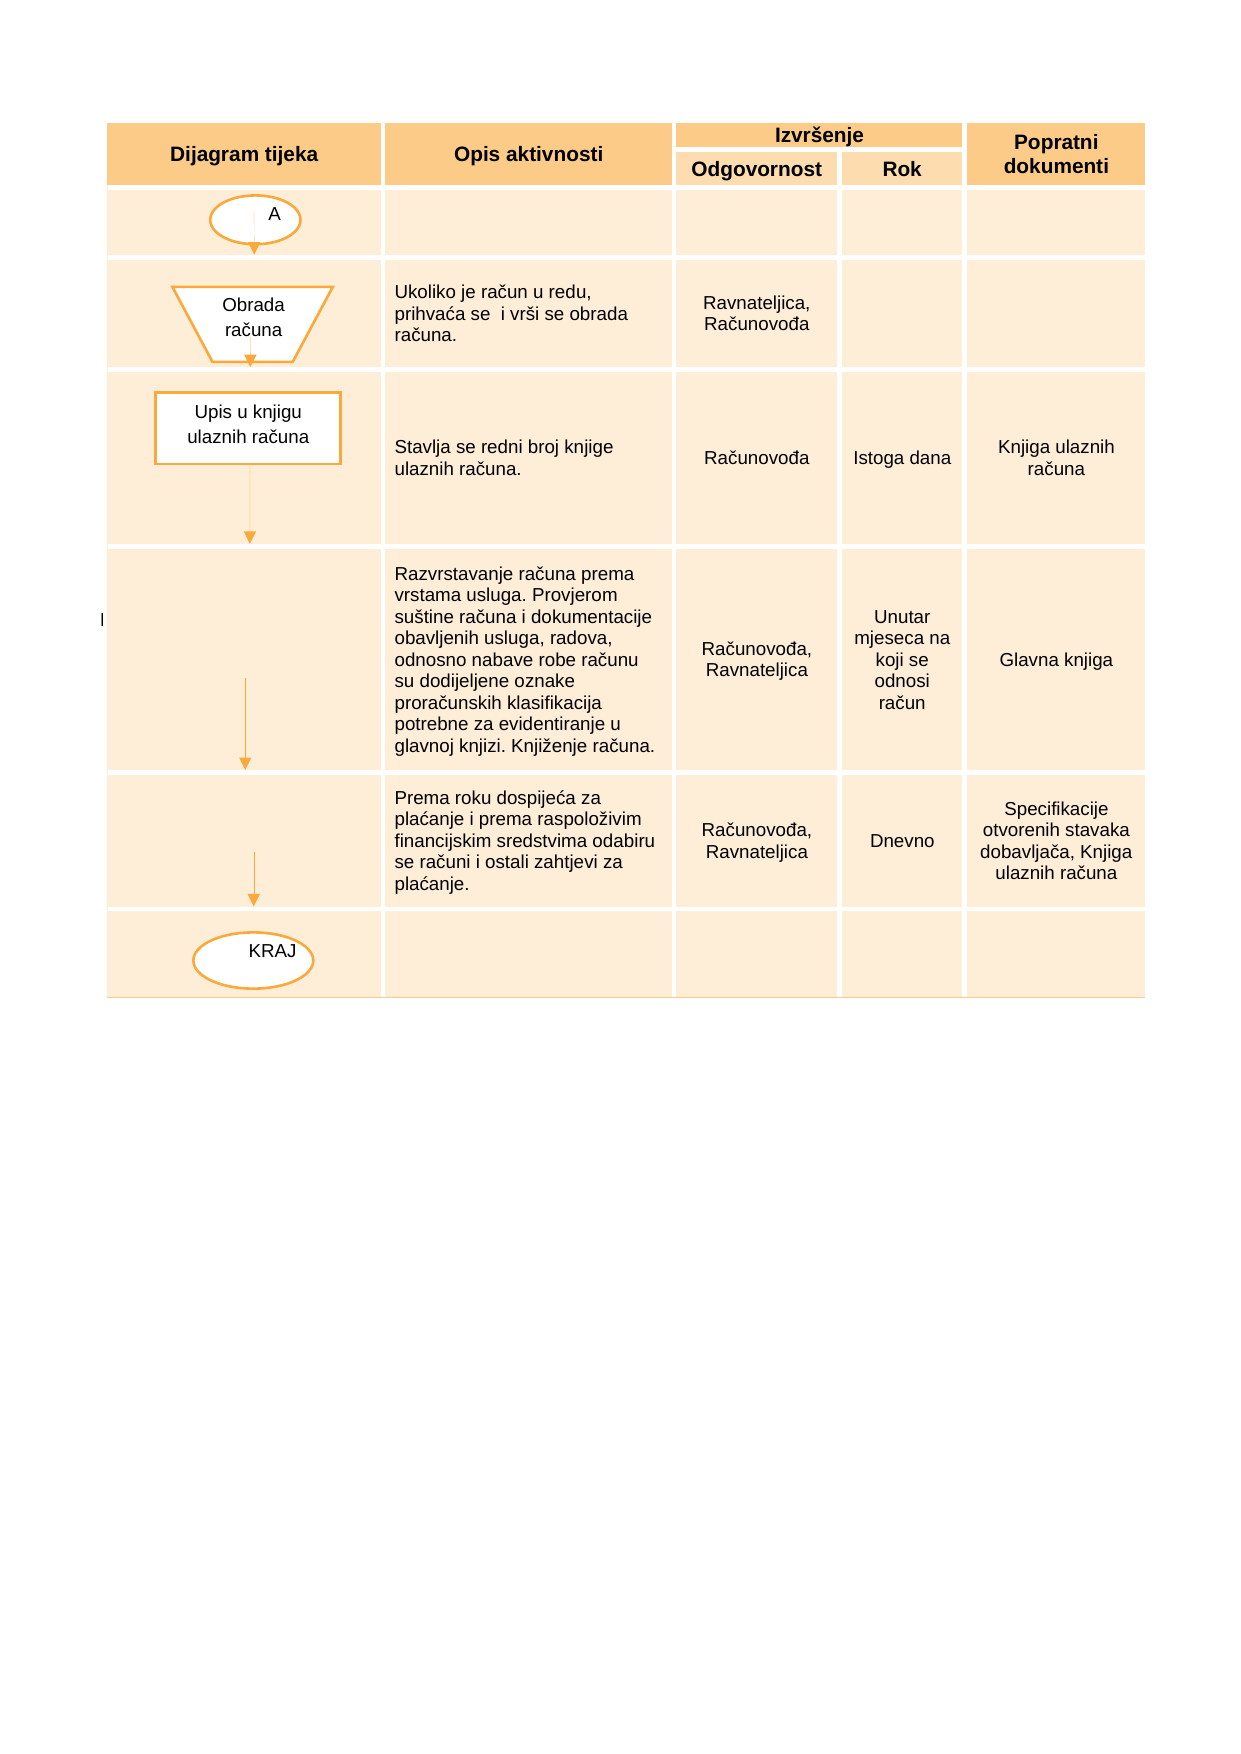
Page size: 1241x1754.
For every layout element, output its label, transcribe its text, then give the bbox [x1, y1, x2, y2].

table_cell [842, 190, 962, 255]
table_cell Prema roku dospijeća za plaćanje i prema raspoloživim financijskim sredstvima odabiru se računi i ostali zahtjevi za plaćanje. [385, 775, 672, 906]
table_cell [107, 908, 381, 997]
table_cell [967, 260, 1145, 367]
table_cell [107, 256, 381, 367]
table_cell [676, 911, 837, 997]
table_cell Istoga dana [842, 372, 962, 544]
table_cell [967, 190, 1145, 255]
table_header Izvršenje [676, 123, 962, 147]
table_cell Dnevno [842, 775, 962, 906]
table_cell [842, 260, 962, 367]
table_cell Unutar mjeseca na koji se odnosi račun [842, 549, 962, 770]
table_cell Računovođa, Ravnateljica [676, 549, 837, 770]
table_cell [107, 545, 381, 770]
table_cell [107, 368, 381, 544]
table_cell [385, 911, 672, 997]
table_cell Specifikacije otvorenih stavaka dobavljača, Knjiga ulaznih računa [967, 775, 1145, 906]
table_cell Knjiga ulaznih računa [967, 372, 1145, 544]
table_cell [967, 911, 1145, 997]
table_header Opis aktivnosti [385, 123, 672, 185]
table_cell Razvrstavanje računa prema vrstama usluga. Provjerom suštine računa i dokumentacije obavljenih usluga, radova, odnosno nabave robe računu su dodijeljene oznake proračunskih klasifikacija potrebne za evidentiranje u glavnoj knjizi. Knjiženje računa. [385, 549, 672, 770]
table_cell [107, 771, 381, 906]
table_cell Glavna knjiga [967, 549, 1145, 770]
table_cell Računovođa [676, 372, 837, 544]
table_header Dijagram tijeka [107, 123, 381, 185]
table_cell Ravnateljica, Računovođa [676, 260, 837, 367]
table_cell [676, 190, 837, 255]
table_cell [385, 190, 672, 255]
table_cell Računovođa, Ravnateljica [676, 775, 837, 906]
table_header Popratni dokumenti [967, 123, 1145, 185]
table_cell [107, 186, 381, 255]
table_cell Stavlja se redni broj knjige ulaznih računa. [385, 372, 672, 544]
table_cell Rok [842, 152, 962, 185]
table_cell Odgovornost [676, 152, 837, 185]
table_cell Ukoliko je račun u redu, prihvaća se i vrši se obrada računa. [385, 260, 672, 367]
table_cell [842, 911, 962, 997]
